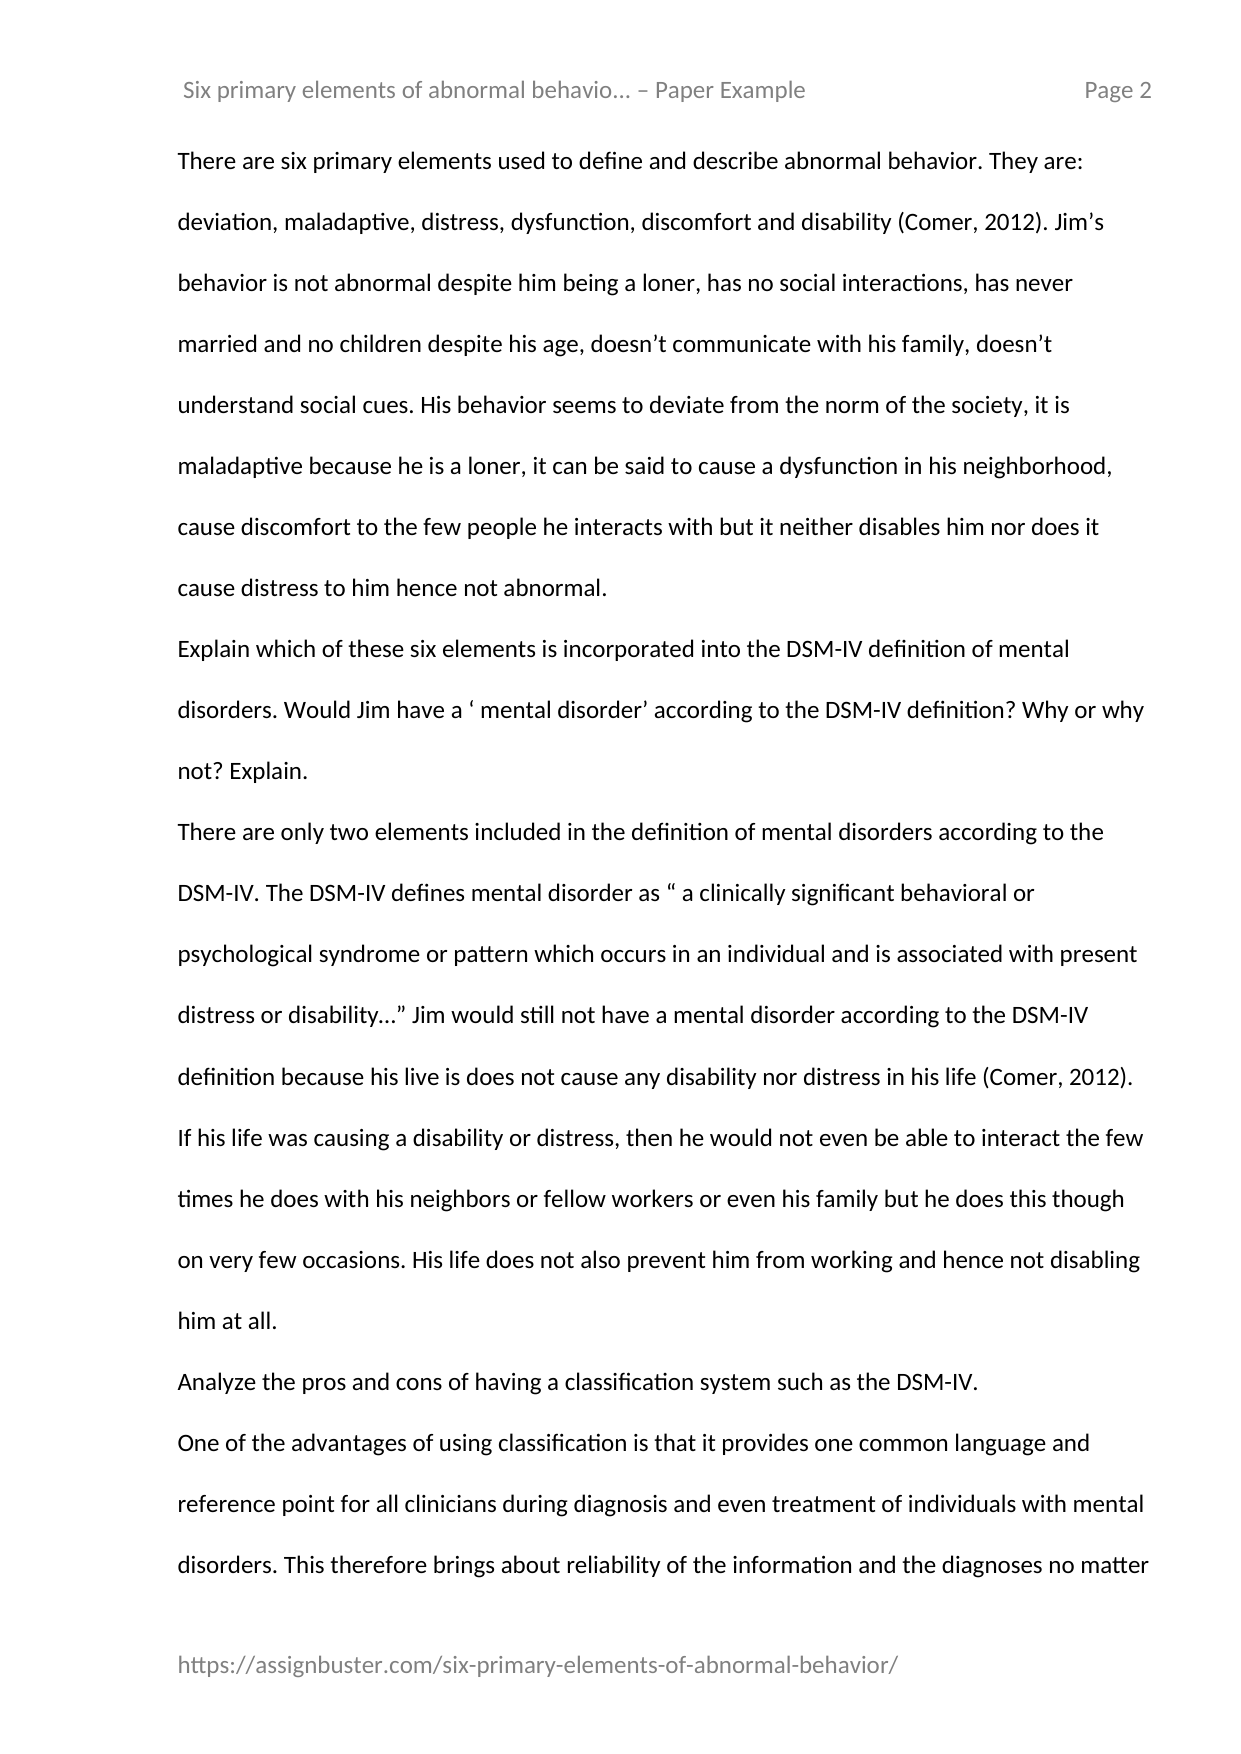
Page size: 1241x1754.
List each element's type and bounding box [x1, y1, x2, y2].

text [177, 145, 1152, 1579]
